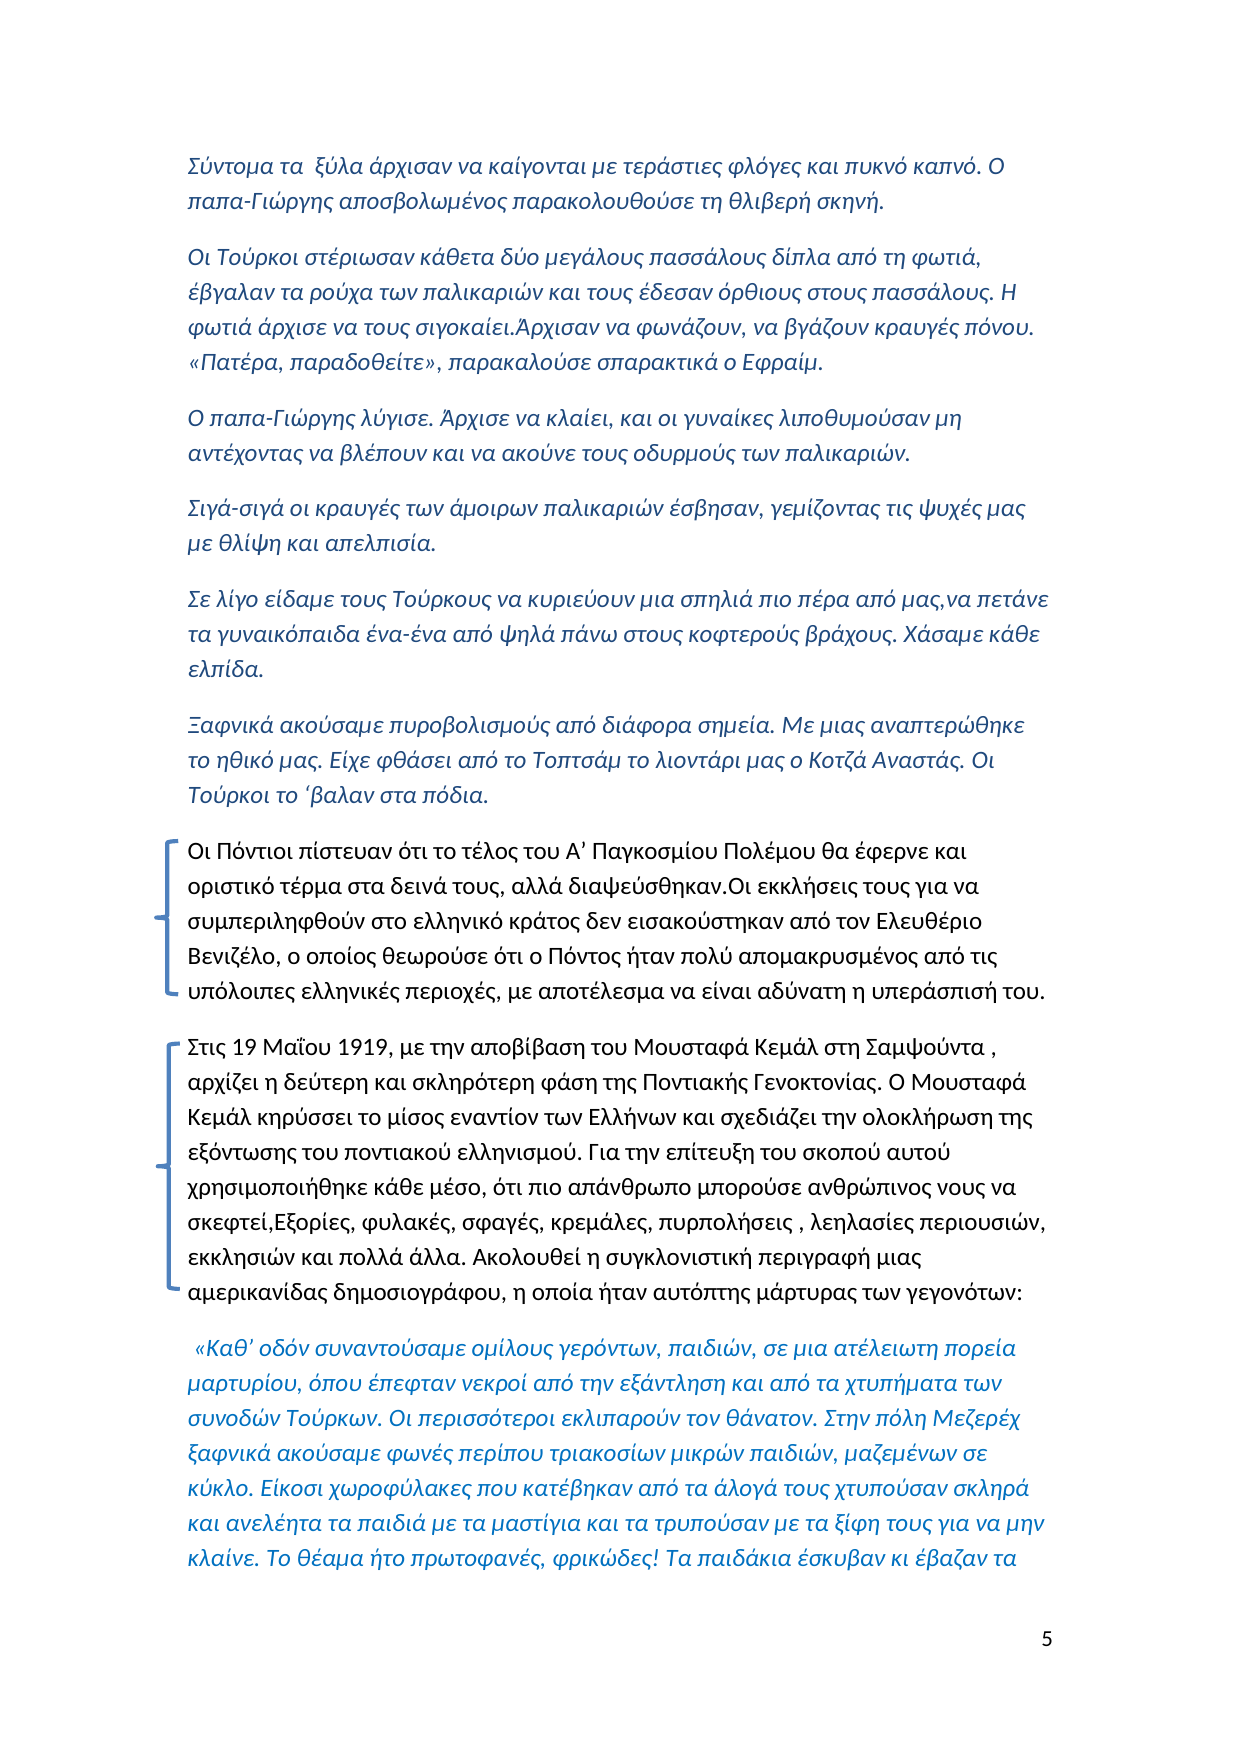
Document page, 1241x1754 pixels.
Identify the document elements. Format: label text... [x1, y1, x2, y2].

text Σε λίγο είδαμε τους Τούρκους να κυριεύουν μια σπηλιά πιο πέρα από μας,να πετάνε τα γυναικόπαιδα ένα-ένα από ψηλά πάνω στους κοφτερούς βράχους. Χάσαμε κάθε ελπίδα. [187, 583, 1053, 684]
text Οι Πόντιοι πίστευαν ότι το τέλος του Α’ Παγκοσμίου Πολέμου θα έφερνε και οριστικό τέρμα στα δεινά τους, αλλά διαψεύσθηκαν.Οι εκκλήσεις τους για να συμπεριληφθούν στο ελληνικό κράτος δεν εισακούστηκαν από τον Ελευθέριο Βενιζέλο, ο οποίος θεωρούσε ότι ο Πόντος ήταν πολύ απομακρυσμένος από τις υπόλοιπες ελληνικές περιοχές, με αποτέλεσμα να είναι αδύνατη η υπεράσπισή του. [187, 835, 1053, 1006]
text Οι Τούρκοι στέριωσαν κάθετα δύο μεγάλους πασσάλους δίπλα από τη φωτιά, έβγαλαν τα ρούχα των παλικαριών και τους έδεσαν όρθιους στους πασσάλους. Η φωτιά άρχισε να τους σιγοκαίει.Άρχισαν να φωνάζουν, να βγάζουν κραυγές πόνου. «Πατέρα, παραδοθείτε», παρακαλούσε σπαρακτικά ο Εφραίμ. [187, 241, 1053, 376]
text Στις 19 Μαΐου 1919, με την αποβίβαση του Μουσταφά Κεμάλ στη Σαμψούντα , αρχίζει η δεύτερη και σκληρότερη φάση της Ποντιακής Γενοκτονίας. Ο Μουσταφά Κεμάλ κηρύσσει το μίσος εναντίον των Ελλήνων και σχεδιάζει την ολοκλήρωση της εξόντωσης του ποντιακού ελληνισμού. Για την επίτευξη του σκοπού αυτού χρησιμοποιήθηκε κάθε μέσο, ότι πιο απάνθρωπο μπορούσε ανθρώπινος νους να σκεφτεί,Εξορίες, φυλακές, σφαγές, κρεμάλες, πυρπολήσεις , λεηλασίες περιουσιών, εκκλησιών και πολλά άλλα. Ακολουθεί η συγκλονιστική περιγραφή μιας αμερικανίδας δημοσιογράφου, η οποία ήταν αυτόπτης μάρτυρας των γεγονότων: [187, 1031, 1053, 1306]
text Ξαφνικά ακούσαμε πυροβολισμούς από διάφορα σημεία. Με μιας αναπτερώθηκε το ηθικό μας. Είχε φθάσει από το Τοπτσάμ το λιοντάρι μας ο Κοτζά Αναστάς. Οι Τούρκοι το ‘βαλαν στα πόδια. [187, 709, 1053, 810]
text Σύντομα τα ξύλα άρχισαν να καίγονται με τεράστιες φλόγες και πυκνό καπνό. Ο παπα-Γιώργης αποσβολωμένος παρακολουθούσε τη θλιβερή σκηνή. [187, 150, 1053, 216]
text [187, 1332, 1053, 1572]
text Σιγά-σιγά οι κραυγές των άμοιρων παλικαριών έσβησαν, γεμίζοντας τις ψυχές μας με θλίψη και απελπισία. [187, 492, 1053, 558]
text Ο παπα-Γιώργης λύγισε. Άρχισε να κλαίει, και οι γυναίκες λιποθυμούσαν μη αντέχοντας να βλέπουν και να ακούνε τους οδυρμούς των παλικαριών. [187, 402, 1053, 467]
